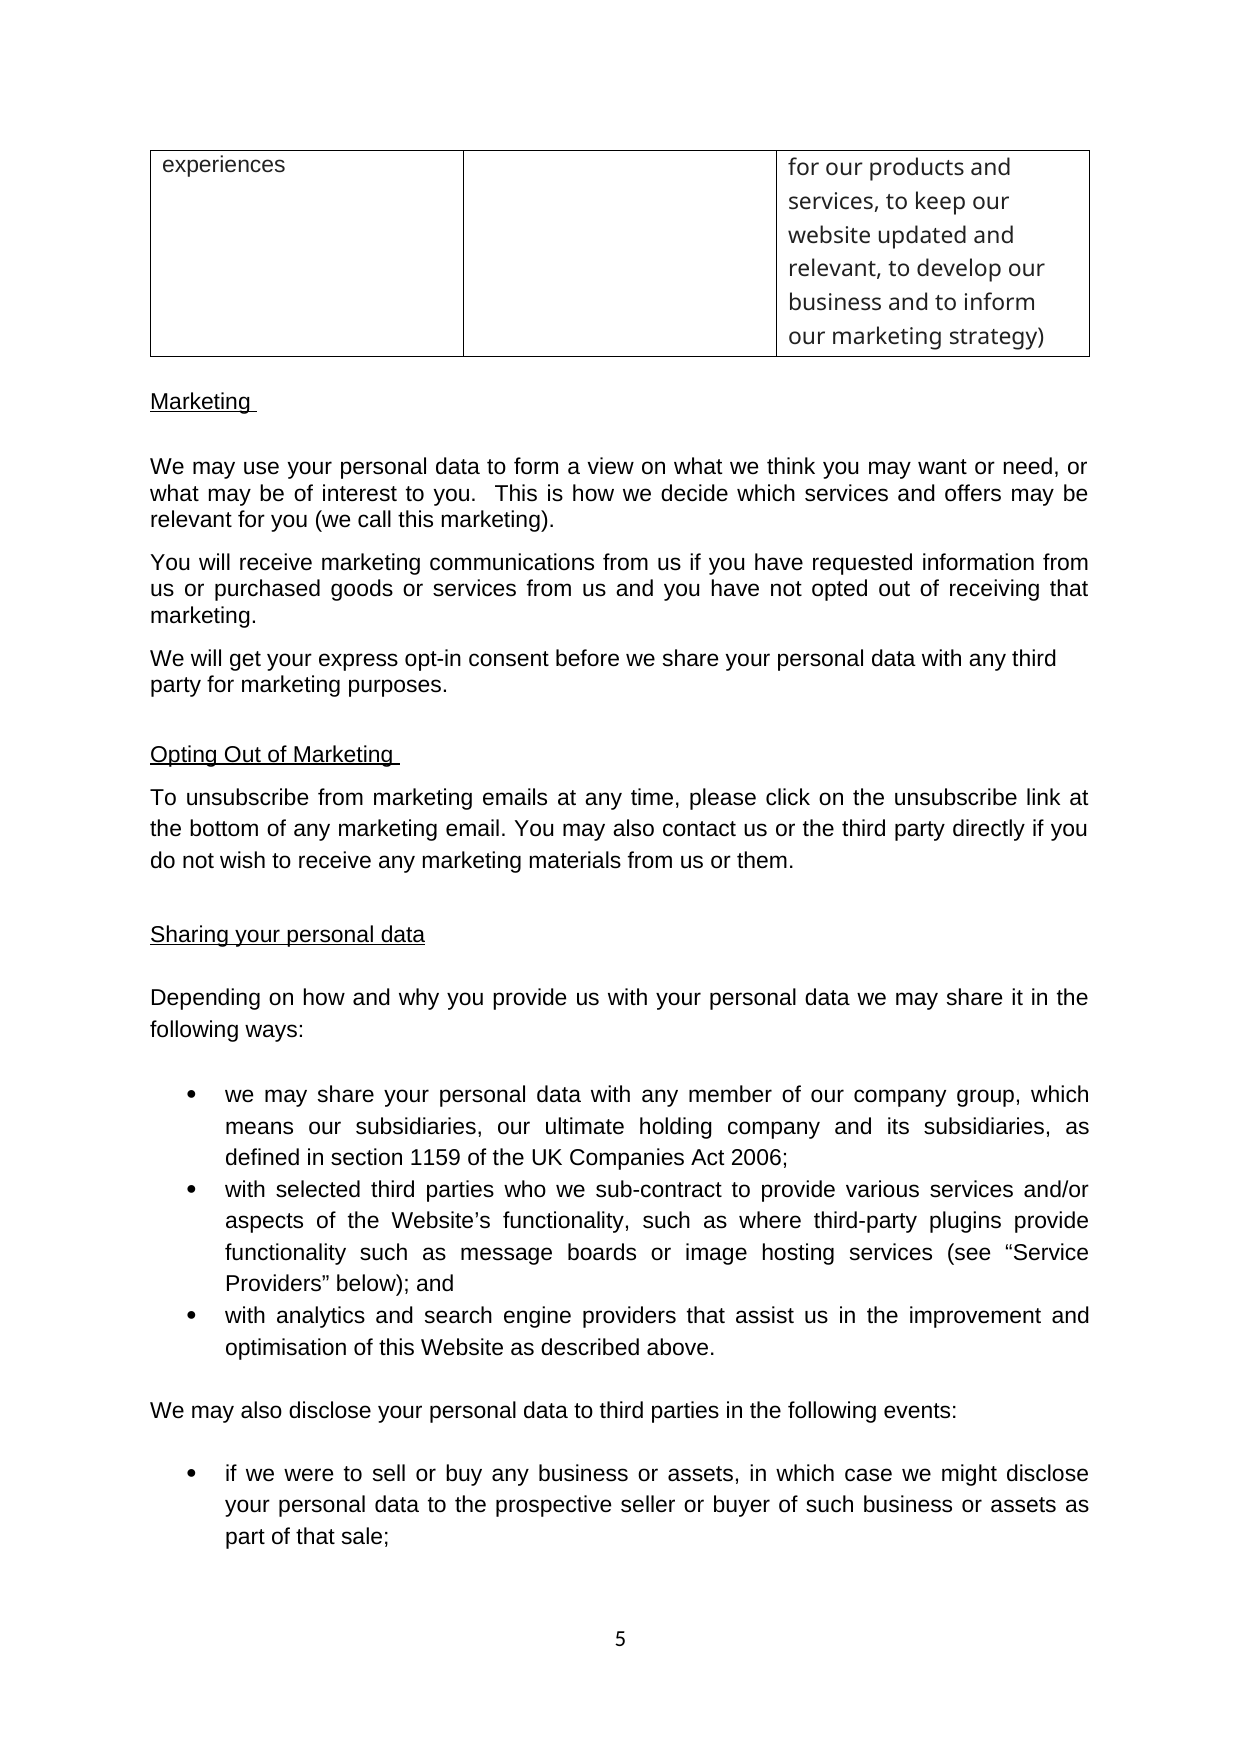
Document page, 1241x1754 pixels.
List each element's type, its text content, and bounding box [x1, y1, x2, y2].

text Marketing [150, 388, 1090, 414]
list we may share your personal data with any member of our company group, which means our subsidiaries, our ultimate holding company and its subsidiaries, as defined in section 1159 of the UK Companies Act 2006; [187, 1081, 1090, 1171]
text Opting Out of Marketing [150, 741, 1090, 767]
text Depending on how and why you provide us with your personal data we may share it in the following ways: [150, 984, 1090, 1042]
text We will get your express opt-in consent before we share your personal data with any third party for marketing purposes. [150, 645, 1090, 697]
text To unsubscribe from marketing emails at any time, please click on the unsubscribe link at the bottom of any marketing email. You may also contact us or the third party directly if you do not wish to receive any marketing materials from us or them. [150, 783, 1090, 873]
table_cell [464, 151, 776, 356]
list with selected third parties who we sub-contract to provide various services and/or aspects of the Website’s functionality, such as where third-party plugins provide functionality such as message boards or image hosting services (see “Service Providers” below); and [187, 1176, 1090, 1297]
text We may also disclose your personal data to third parties in the following events: [150, 1397, 1090, 1423]
text We may use your personal data to form a view on what we think you may want or need, or what may be of interest to you. This is how we decide which services and offers may be relevant for you (we call this marketing). [150, 453, 1090, 532]
text Sharing your personal data [150, 921, 1090, 948]
text You will receive marketing communications from us if you have requested information from us or purchased goods or services from us and you have not opted out of receiving that marketing. [150, 549, 1090, 628]
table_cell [151, 151, 463, 356]
list if we were to sell or buy any business or assets, in which case we might disclose your personal data to the prospective seller or buyer of such business or assets as part of that sale; [187, 1460, 1090, 1549]
list with analytics and search engine providers that assist us in the improvement and optimisation of this Website as described above. [187, 1302, 1090, 1360]
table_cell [777, 151, 1089, 356]
